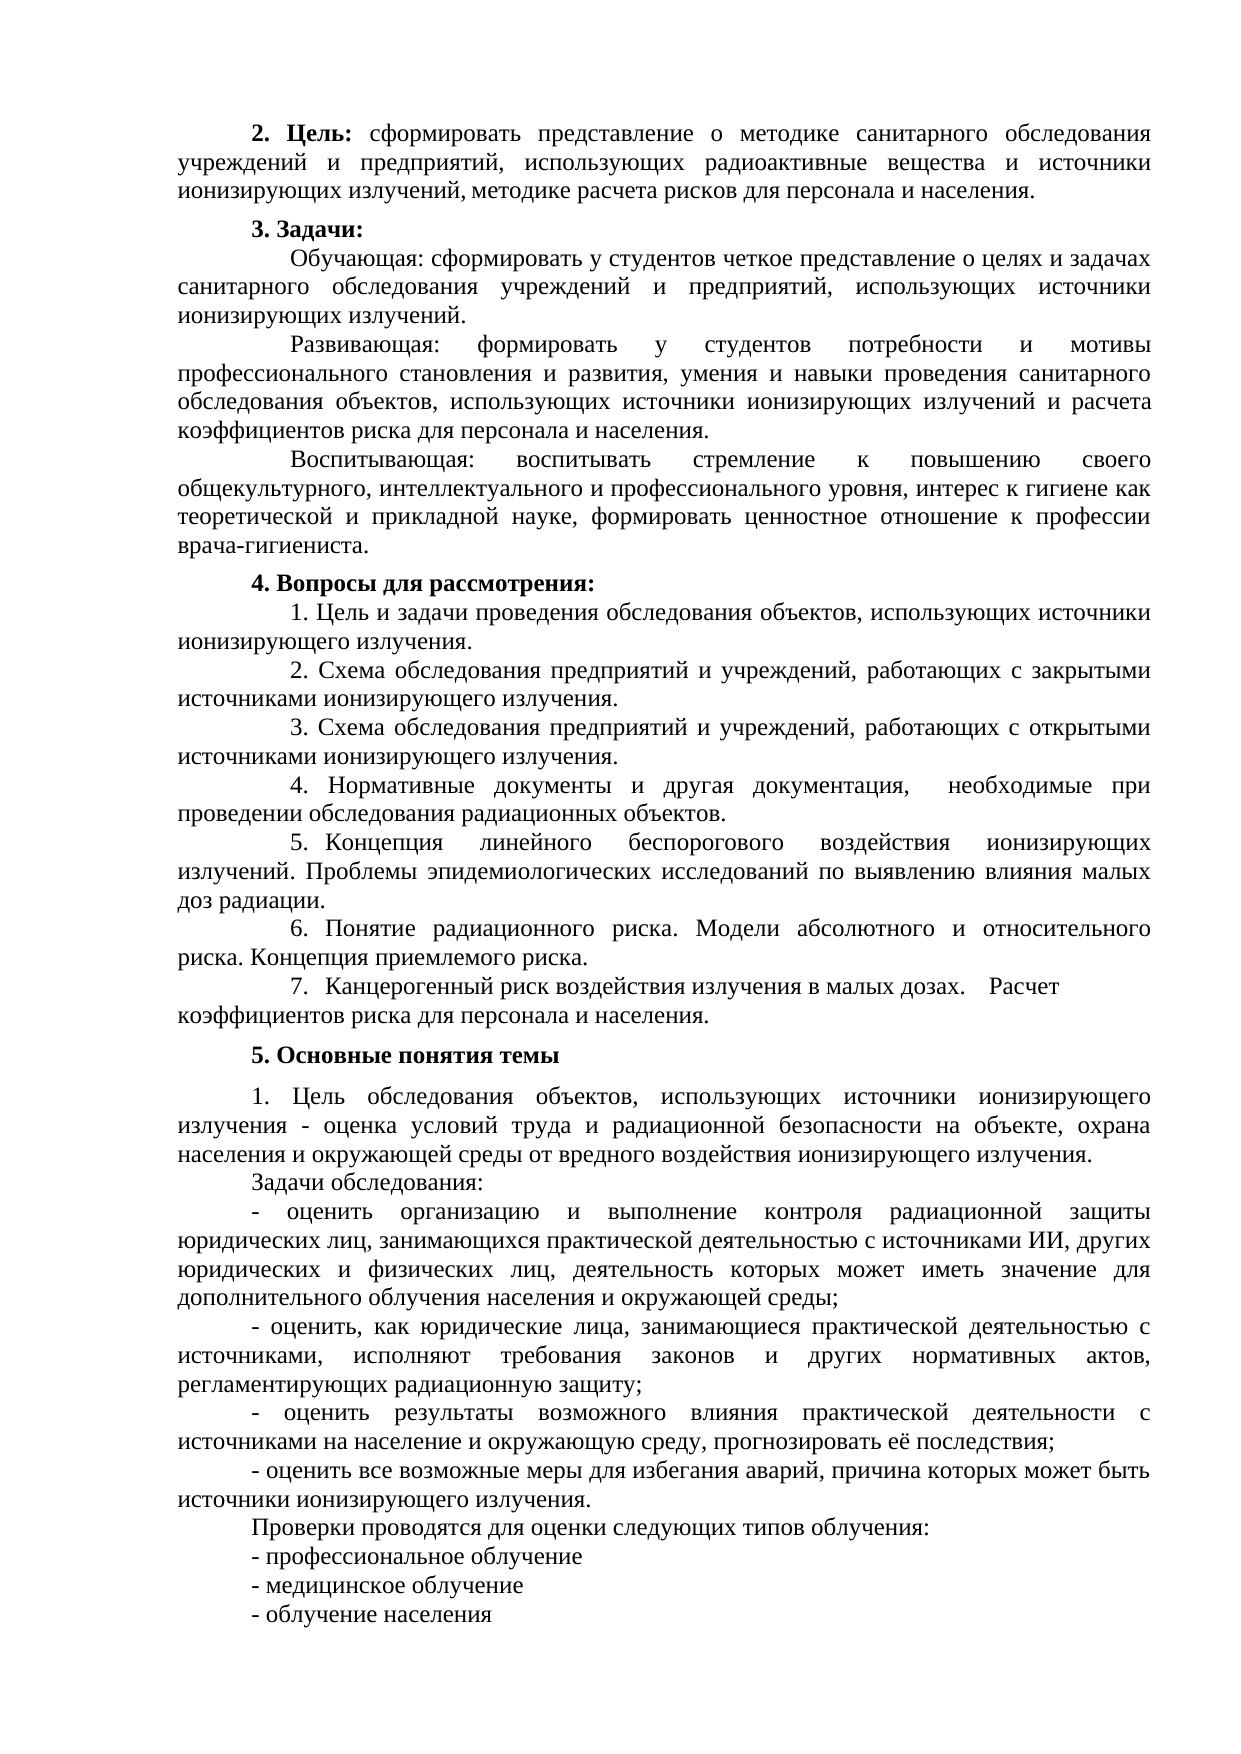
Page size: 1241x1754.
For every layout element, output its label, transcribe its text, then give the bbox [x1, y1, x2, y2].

text 2. Цель: сформировать представление о методике санитарного обследования учреждений и предприятий, использующих радиоактивные вещества и источники ионизирующих излучений, методике расчета рисков для персонала и населения. [177, 118, 1152, 204]
text Задачи обследования: [177, 1167, 1152, 1196]
text Обучающая: сформировать у студентов четкое представление о целях и задачах санитарного обследования учреждений и предприятий, использующих источники ионизирующих излучений. [177, 243, 1152, 329]
text Проверки проводятся для оценки следующих типов облучения: [177, 1512, 1152, 1541]
text Развивающая: формировать у студентов потребности и мотивы профессионального становления и развития, умения и навыки проведения санитарного обследования объектов, использующих источники ионизирующих излучений и расчета коэффициентов риска для персонала и населения. [177, 329, 1152, 444]
text - медицинское облучение [177, 1570, 1152, 1599]
text 5. Основные понятия темы [177, 1041, 1152, 1069]
text 1. Цель и задачи проведения обследования объектов, использующих источники ионизирующего излучения. [177, 597, 1152, 655]
text 5. Концепция линейного беспорогового воздействия ионизирующих излучений. Проблемы эпидемиологических исследований по выявлению влияния малых доз радиации. [177, 827, 1152, 913]
text 4. Вопросы для рассмотрения: [177, 568, 1152, 597]
text - облучение населения [177, 1599, 1152, 1627]
text - оценить, как юридические лица, занимающиеся практической деятельностью с источниками, исполняют требования законов и других нормативных актов, регламентирующих радиационную защиту; [177, 1311, 1152, 1397]
text 2. Схема обследования предприятий и учреждений, работающих с закрытыми источниками ионизирующего излучения. [177, 655, 1152, 712]
text 1. Цель обследования объектов, использующих источники ионизирующего излучения - оценка условий труда и радиационной безопасности на объекте, охрана населения и окружающей среды от вредного воздействия ионизирующего излучения. [177, 1081, 1152, 1167]
text 3. Задачи: [177, 214, 1152, 243]
text 3. Схема обследования предприятий и учреждений, работающих с открытыми источниками ионизирующего излучения. [177, 712, 1152, 770]
text - оценить все возможные меры для избегания аварий, причина которых может быть источники ионизирующего излучения. [177, 1455, 1152, 1512]
text - оценить результаты возможного влияния практической деятельности с источниками на население и окружающую среду, прогнозировать её последствия; [177, 1397, 1152, 1455]
text Воспитывающая: воспитывать стремление к повышению своего общекультурного, интеллектуального и профессионального уровня, интерес к гигиене как теоретической и прикладной науке, формировать ценностное отношение к профессии врача-гигиениста. [177, 444, 1152, 559]
text 7. Канцерогенный риск воздействия излучения в малых дозах. Расчет коэффициентов риска для персонала и населения. [177, 971, 1152, 1028]
text 4. Нормативные документы и другая документация, необходимые при проведении обследования радиационных объектов. [177, 770, 1152, 827]
text - оценить организацию и выполнение контроля радиационной защиты юридических лиц, занимающихся практической деятельностью с источниками ИИ, других юридических и физических лиц, деятельность которых может иметь значение для дополнительного облучения населения и окружающей среды; [177, 1196, 1152, 1311]
text - профессиональное облучение [177, 1541, 1152, 1570]
text 6. Понятие радиационного риска. Модели абсолютного и относительного риска. Концепция приемлемого риска. [177, 913, 1152, 971]
